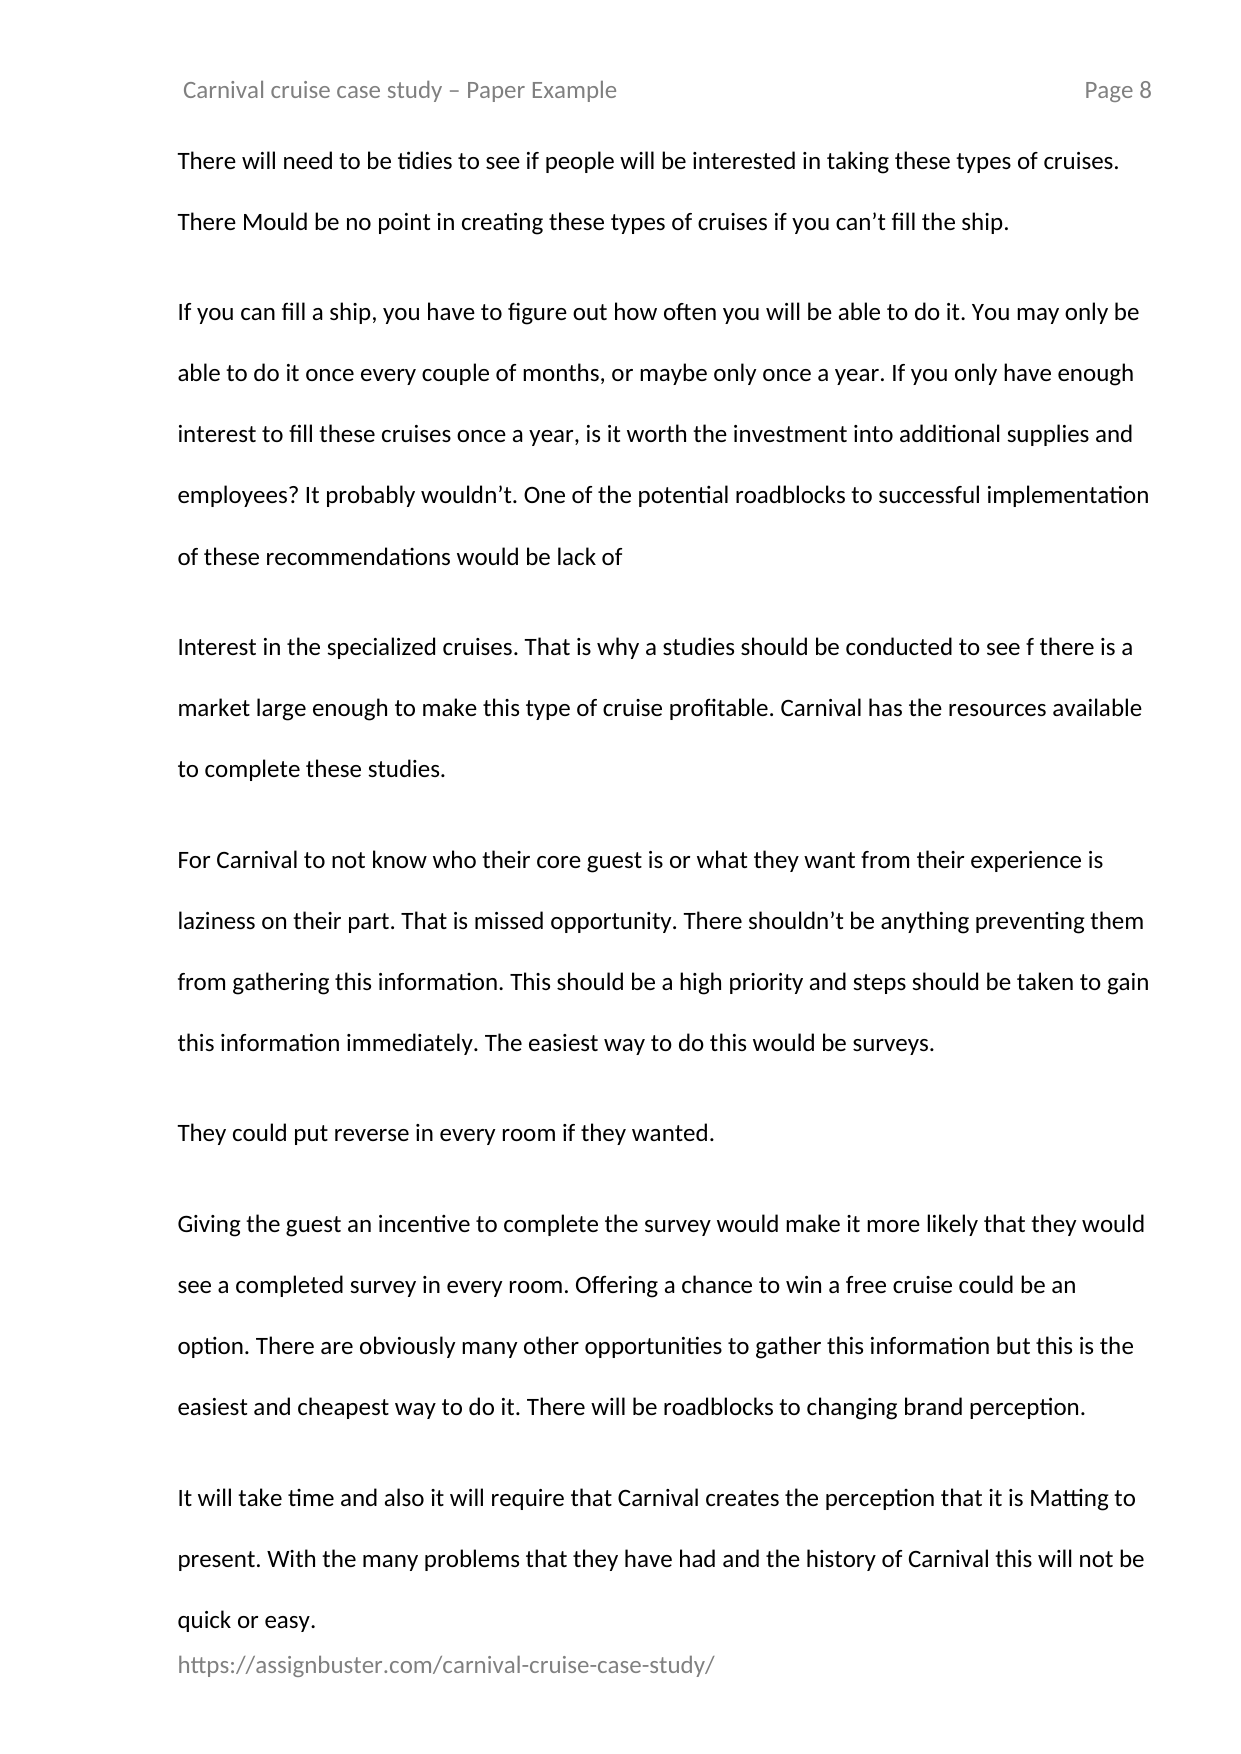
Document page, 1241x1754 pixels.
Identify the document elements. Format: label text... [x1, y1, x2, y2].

text They could put reverse in every room if they wanted. [177, 1117, 1152, 1148]
text There will need to be tidies to see if people will be interested in taking these types of cruises. There Mould be no point in creating these types of cruises if you can’t fill the ship. [177, 145, 1152, 237]
text For Carnival to not know who their core guest is or what they want from their experience is laziness on their part. That is missed opportunity. There shouldn’t be anything preventing them from gathering this information. This should be a high priority and steps should be taken to gain this information immediately. The easiest way to do this would be surveys. [177, 844, 1152, 1057]
text If you can fill a ship, you have to figure out how often you will be able to do it. You may only be able to do it once every couple of months, or maybe only once a year. If you only have enough interest to fill these cruises once a year, is it worth the investment into additional supplies and employees? It probably wouldn’t. One of the potential roadblocks to successful implementation of these recommendations would be lack of [177, 297, 1152, 571]
text Interest in the specialized cruises. That is why a studies should be conducted to see f there is a market large enough to make this type of cruise profitable. Carnival has the resources available to complete these studies. [177, 631, 1152, 784]
text Giving the guest an incentive to complete the survey would make it more likely that they would see a completed survey in every room. Offering a chance to win a free cruise could be an option. There are obviously many other opportunities to gather this information but this is the easiest and cheapest way to do it. There will be roadblocks to changing brand perception. [177, 1208, 1152, 1422]
text It will take time and also it will require that Carnival creates the perception that it is Matting to present. With the many problems that they have had and the history of Carnival this will not be quick or easy. [177, 1482, 1152, 1634]
